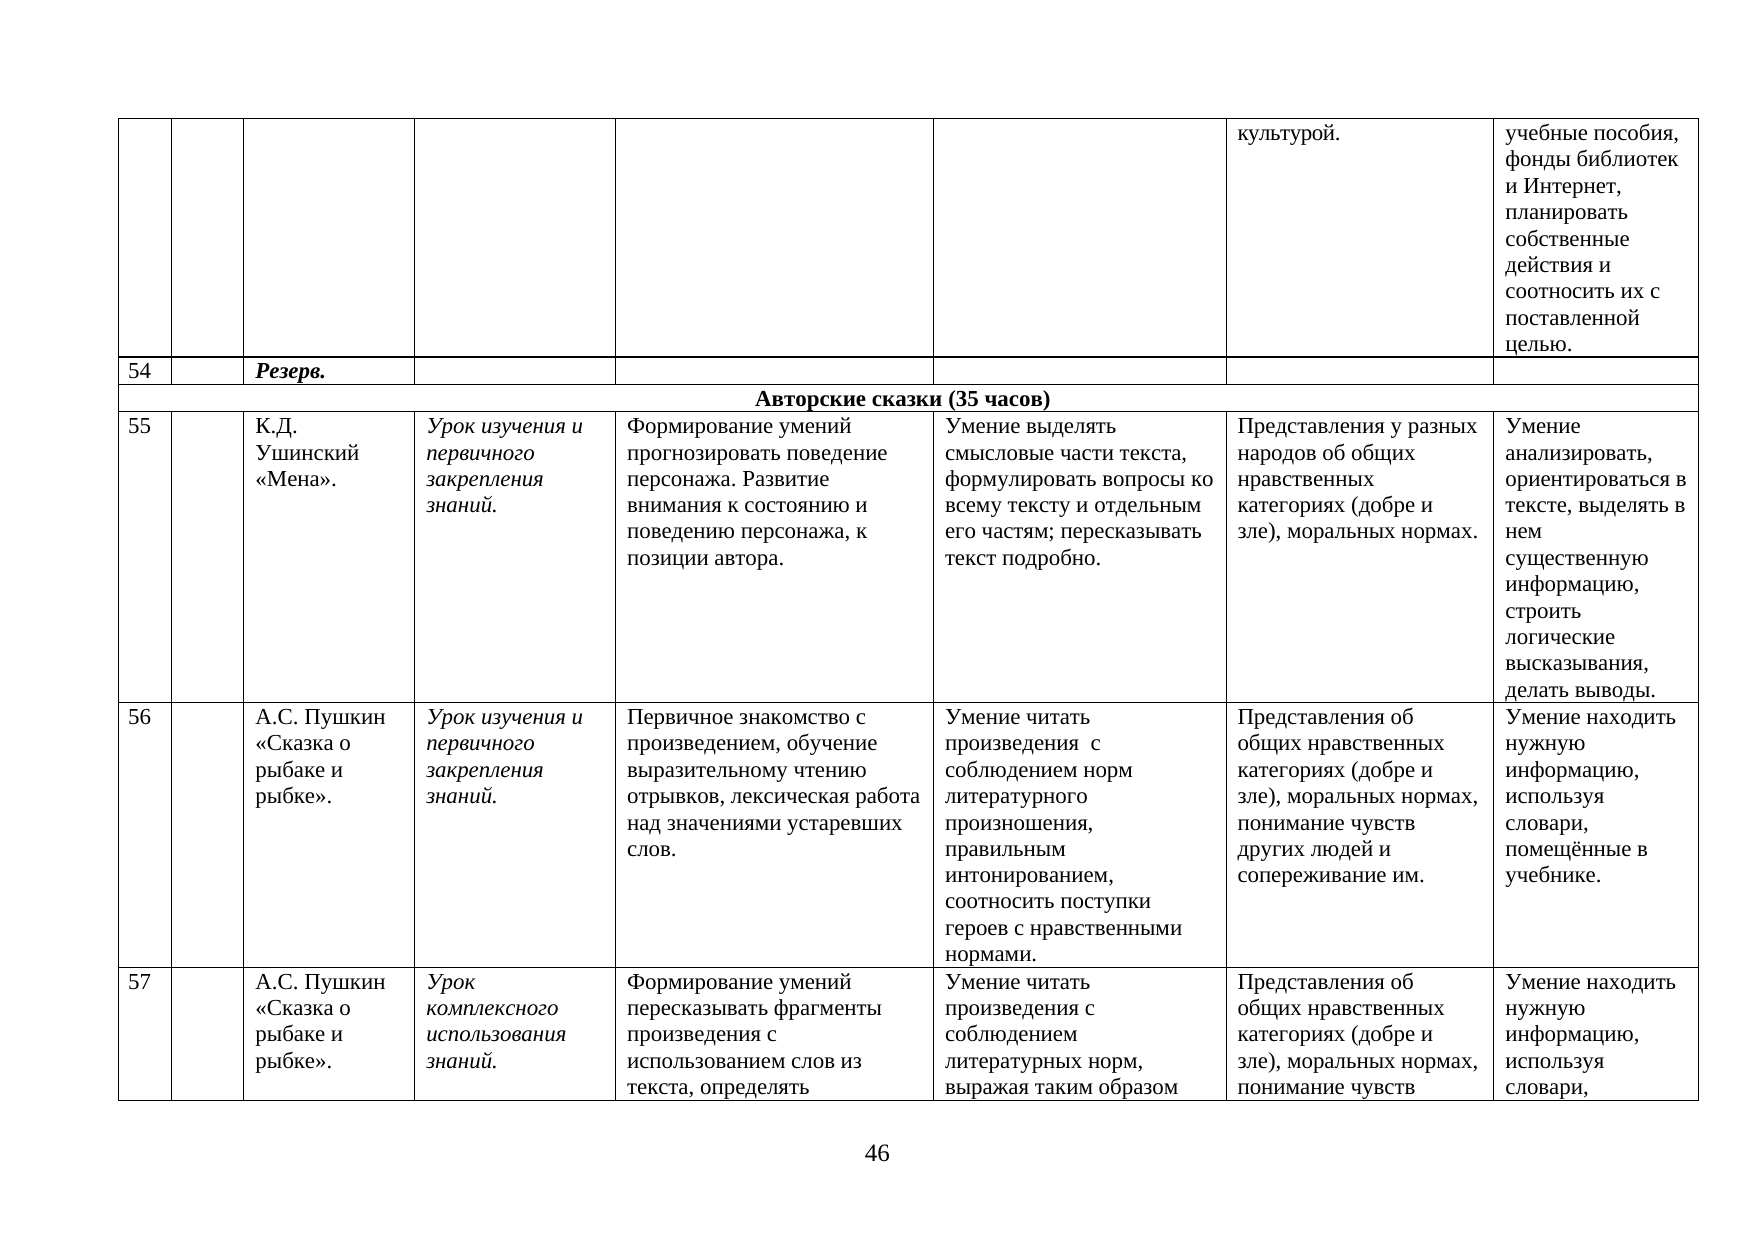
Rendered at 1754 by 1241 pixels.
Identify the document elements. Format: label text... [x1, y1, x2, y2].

table_cell [172, 358, 243, 384]
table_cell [244, 968, 414, 1099]
table_cell Урок изучения и первичного закрепления знаний. [415, 412, 615, 702]
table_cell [244, 119, 414, 356]
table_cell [1494, 968, 1698, 1099]
table_cell 53 [119, 119, 171, 356]
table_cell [1227, 968, 1493, 1099]
table_cell Умение читать произведения с соблюдением норм литературного произношения, правильным интонированием, соотносить поступки героев с нравственными нормами. [934, 703, 1226, 967]
table_cell 56 [119, 703, 171, 967]
table_cell 57 [119, 968, 171, 1099]
table_cell 55 [119, 412, 171, 702]
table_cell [616, 968, 933, 1099]
table_cell Представления у разных народов об общих нравственных категориях (добре и зле), моральных нормах. [1227, 412, 1493, 702]
table_cell Представления об общих нравственных категориях (добре и зле), моральных нормах, понимание чувств других людей и сопереживание им. [1227, 703, 1493, 967]
table_cell Резерв. [244, 358, 414, 384]
table_cell [1227, 358, 1493, 384]
table_cell Авторские сказки (35 часов) [119, 385, 1698, 411]
table_cell [172, 968, 243, 1099]
table_cell [1494, 358, 1698, 384]
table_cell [1227, 119, 1493, 356]
table_cell Формирование умений прогнозировать поведение персонажа. Развитие внимания к состоянию и поведению персонажа, к позиции автора. [616, 412, 933, 702]
table_cell Урок изучения и первичного закрепления знаний. [415, 703, 615, 967]
table_cell Умение выделять смысловые части текста, формулировать вопросы ко всему тексту и отдельным его частям; пересказывать текст подробно. [934, 412, 1226, 702]
table_cell А.С. Пушкин «Сказка о рыбаке и рыбке». [244, 703, 414, 967]
table_cell [934, 358, 1226, 384]
table_cell [172, 119, 243, 356]
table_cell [934, 119, 1226, 356]
table_cell Умение анализировать, ориентироваться в тексте, выделять в нем существенную информацию, строить логические высказывания, делать выводы. [1494, 412, 1698, 702]
table_cell [415, 358, 615, 384]
table_cell [172, 703, 243, 967]
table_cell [616, 119, 933, 356]
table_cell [415, 968, 615, 1099]
table_cell Умение находить нужную информацию, используя словари, помещённые в учебнике. [1494, 703, 1698, 967]
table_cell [1494, 119, 1698, 356]
table_cell [172, 412, 243, 702]
table_cell 54 [119, 358, 171, 384]
table_cell К.Д. Ушинский «Мена». [244, 412, 414, 702]
table_cell [616, 358, 933, 384]
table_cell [934, 968, 1226, 1099]
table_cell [415, 119, 615, 356]
table_cell Первичное знакомство с произведением, обучение выразительному чтению отрывков, лексическая работа над значениями устаревших слов. [616, 703, 933, 967]
